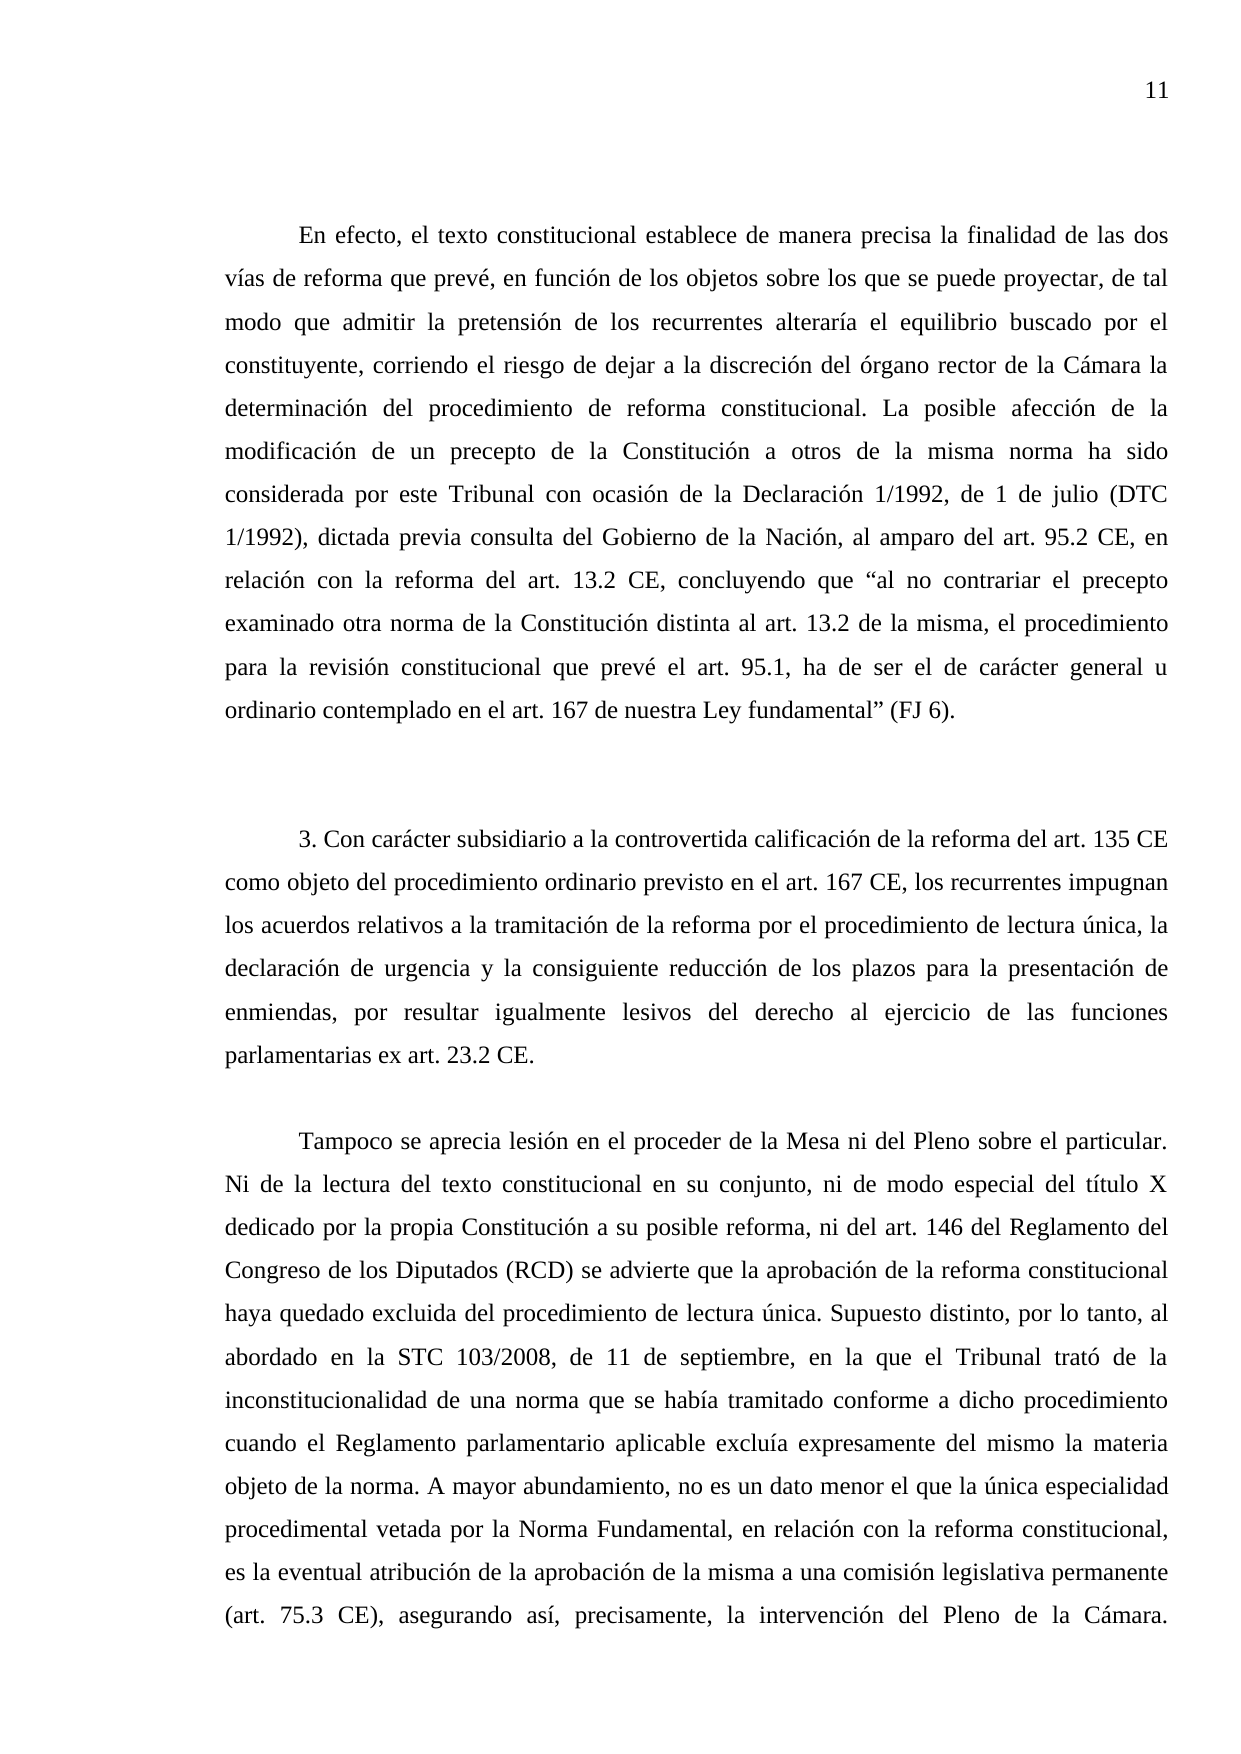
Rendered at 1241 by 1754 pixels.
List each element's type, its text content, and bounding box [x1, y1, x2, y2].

text 3. Con carácter subsidiario a la controvertida calificación de la reforma del art. 135 CE como objeto del procedimiento ordinario previsto en el art. 167 CE, los recurrentes impugnan los acuerdos relativos a la tramitación de la reforma por el procedimiento de lectura única, la declaración de urgencia y la consiguiente reducción de los plazos para la presentación de enmiendas, por resultar igualmente lesivos del derecho al ejercicio de las funciones parlamentarias ex art. 23.2 CE. [224, 824, 1169, 1068]
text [224, 1126, 1169, 1629]
text En efecto, el texto constitucional establece de manera precisa la finalidad de las dos vías de reforma que prevé, en función de los objetos sobre los que se puede proyectar, de tal modo que admitir la pretensión de los recurrentes alteraría el equilibrio buscado por el constituyente, corriendo el riesgo de dejar a la discreción del órgano rector de la Cámara la determinación del procedimiento de reforma constitucional. La posible afección de la modificación de un precepto de la Constitución a otros de la misma norma ha sido considerada por este Tribunal con ocasión de la Declaración 1/1992, de 1 de julio (DTC 1/1992), dictada previa consulta del Gobierno de la Nación, al amparo del art. 95.2 CE, en relación con la reforma del art. 13.2 CE, concluyendo que “al no contrariar el precepto examinado otra norma de la Constitución distinta al art. 13.2 de la misma, el procedimiento para la revisión constitucional que prevé el art. 95.1, ha de ser el de carácter general u ordinario contemplado en el art. 167 de nuestra Ley fundamental” (FJ 6). [224, 220, 1169, 723]
